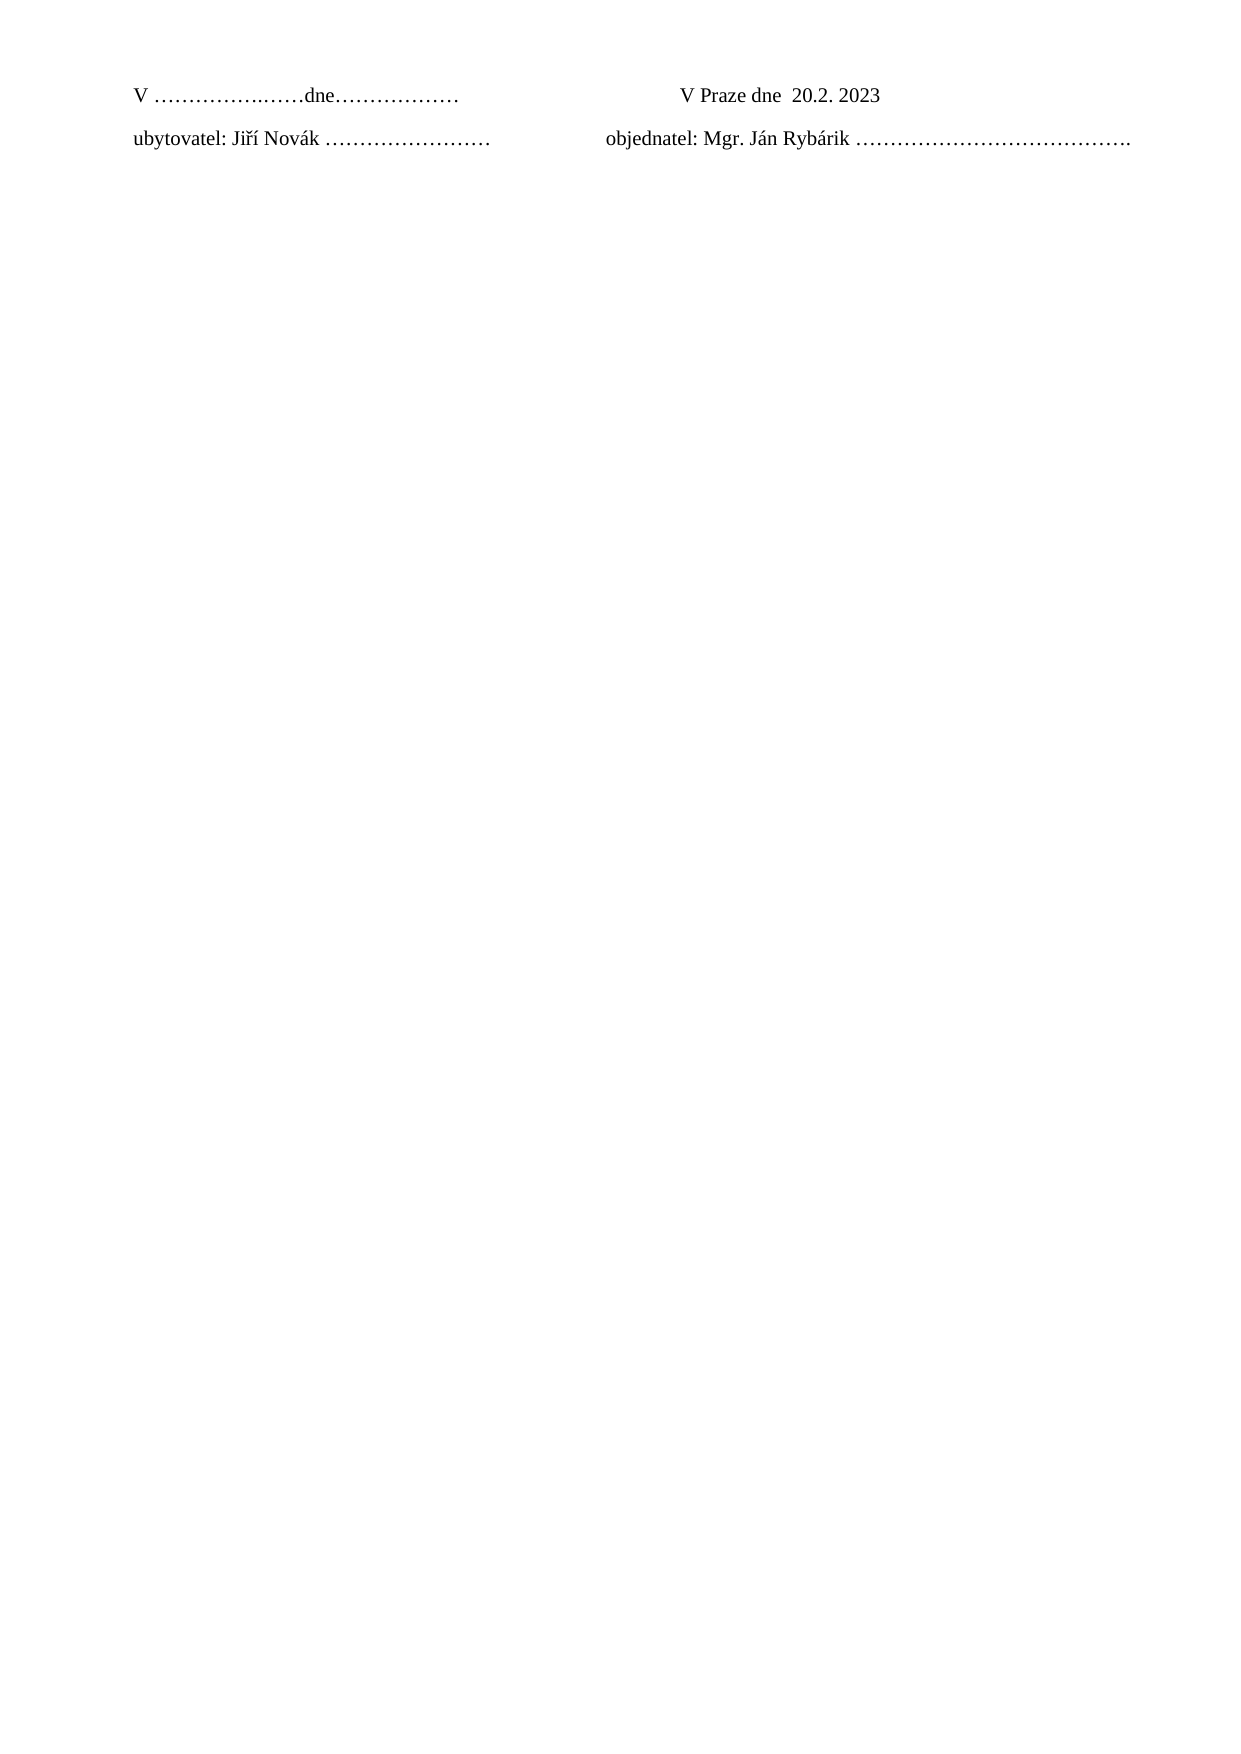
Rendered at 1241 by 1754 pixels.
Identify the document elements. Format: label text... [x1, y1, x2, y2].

list ubytovatel: Jiří Novák …………………… objednatel: Mgr. Ján Rybárik …………………………………. [133, 126, 1152, 150]
list V …………….……dne……………… V Praze dne 20.2. 2023 [133, 83, 1152, 107]
